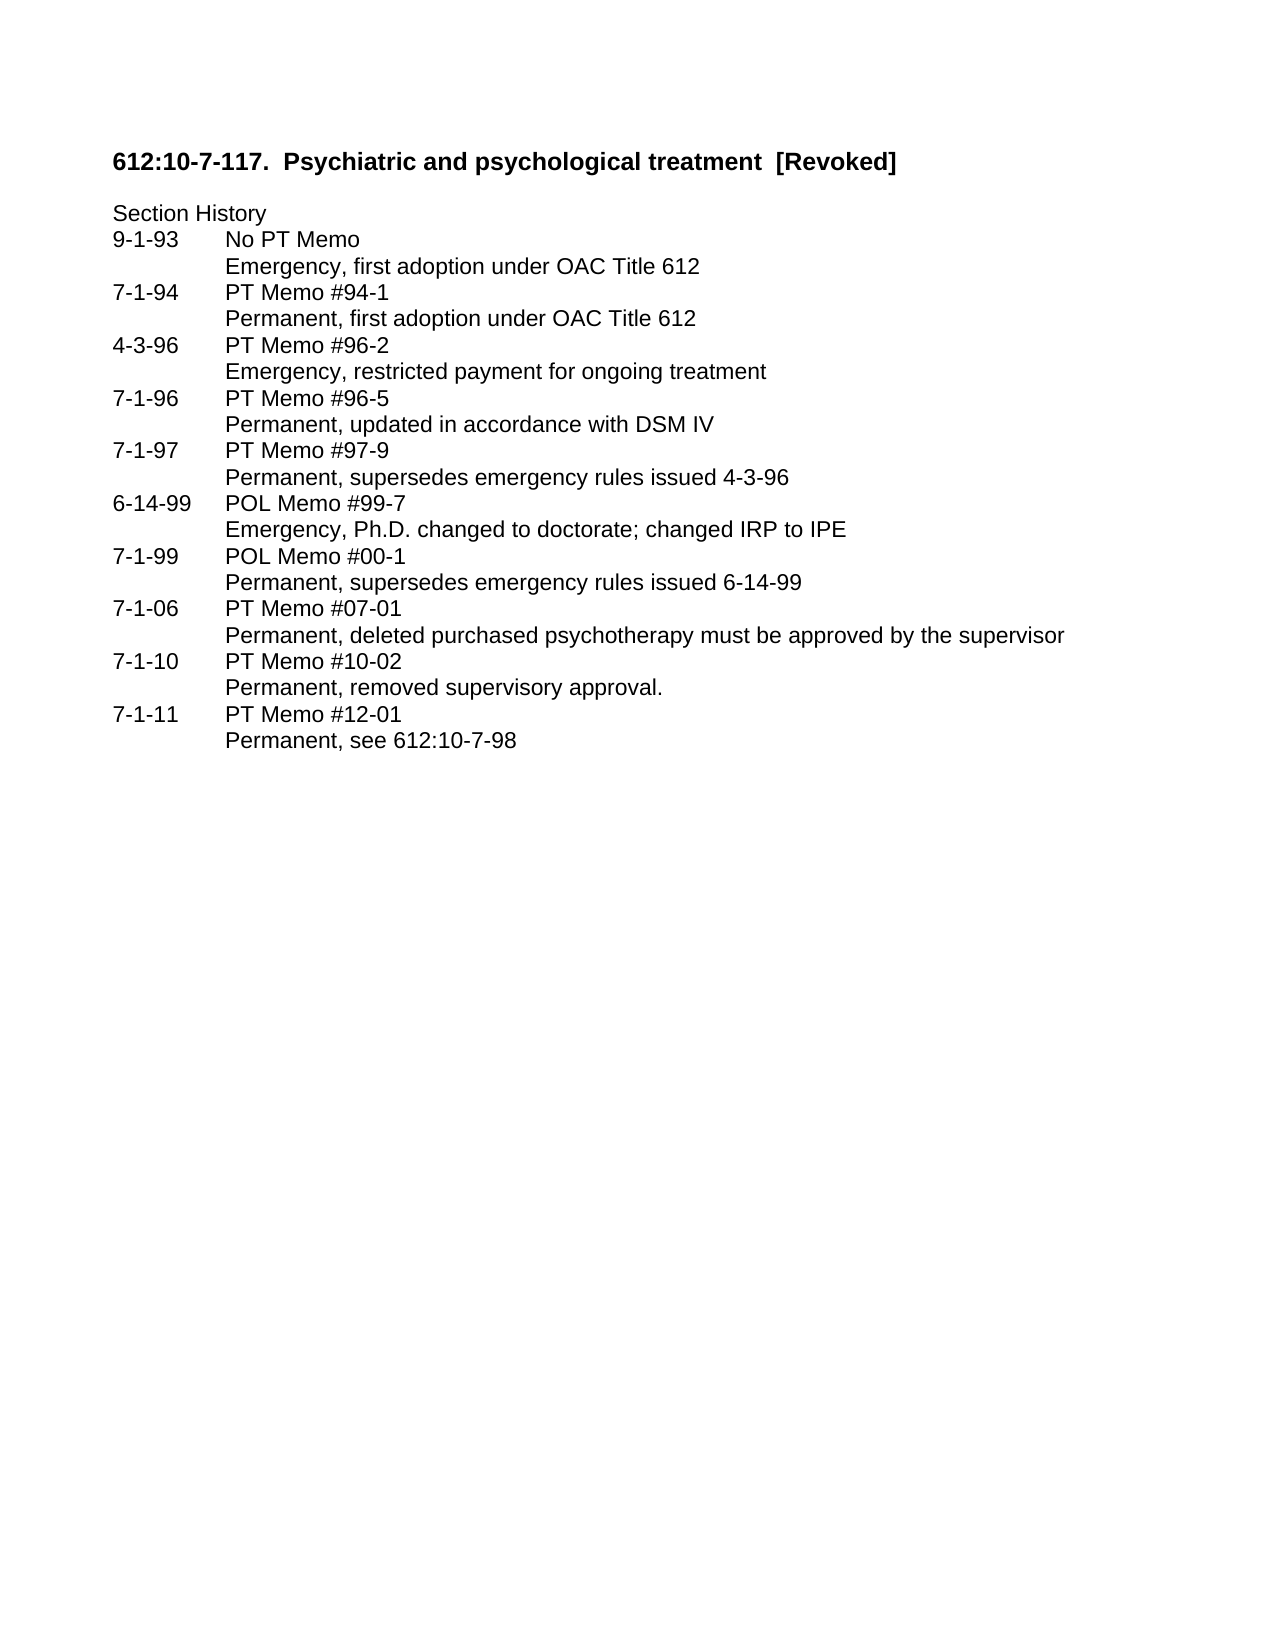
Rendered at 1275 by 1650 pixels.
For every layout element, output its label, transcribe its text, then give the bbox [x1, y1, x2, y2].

subtitle 612:10-7-117. Psychiatric and psychological treatment [Revoked] [112, 150, 1134, 175]
text Permanent, see 612:10-7-98 [112, 727, 1134, 753]
text Permanent, supersedes emergency rules issued 6-14-99 [112, 569, 1134, 595]
text Permanent, supersedes emergency rules issued 4-3-96 [112, 463, 1134, 490]
text 7-1-10 PT Memo #10-02 [112, 648, 1134, 674]
text 4-3-96 PT Memo #96-2 [112, 332, 1134, 358]
text Emergency, first adoption under OAC Title 612 [112, 253, 1134, 279]
text 7-1-94 PT Memo #94-1 [112, 279, 1134, 305]
text Emergency, Ph.D. changed to doctorate; changed IRP to IPE [112, 516, 1134, 543]
text Permanent, updated in accordance with DSM IV [112, 411, 1134, 437]
text Permanent, removed supervisory approval. [112, 674, 1134, 701]
text 7-1-96 PT Memo #96-5 [112, 384, 1134, 411]
text 9-1-93 No PT Memo [112, 226, 1134, 253]
text Permanent, first adoption under OAC Title 612 [112, 305, 1134, 332]
text Emergency, restricted payment for ongoing treatment [112, 358, 1134, 384]
text Permanent, deleted purchased psychotherapy must be approved by the supervisor [112, 622, 1134, 648]
text 7-1-06 PT Memo #07-01 [112, 595, 1134, 622]
text Section History [112, 200, 1134, 226]
text 7-1-97 PT Memo #97-9 [112, 437, 1134, 463]
text 6-14-99 POL Memo #99-7 [112, 490, 1134, 516]
text 7-1-99 POL Memo #00-1 [112, 543, 1134, 569]
text 7-1-11 PT Memo #12-01 [112, 701, 1134, 727]
